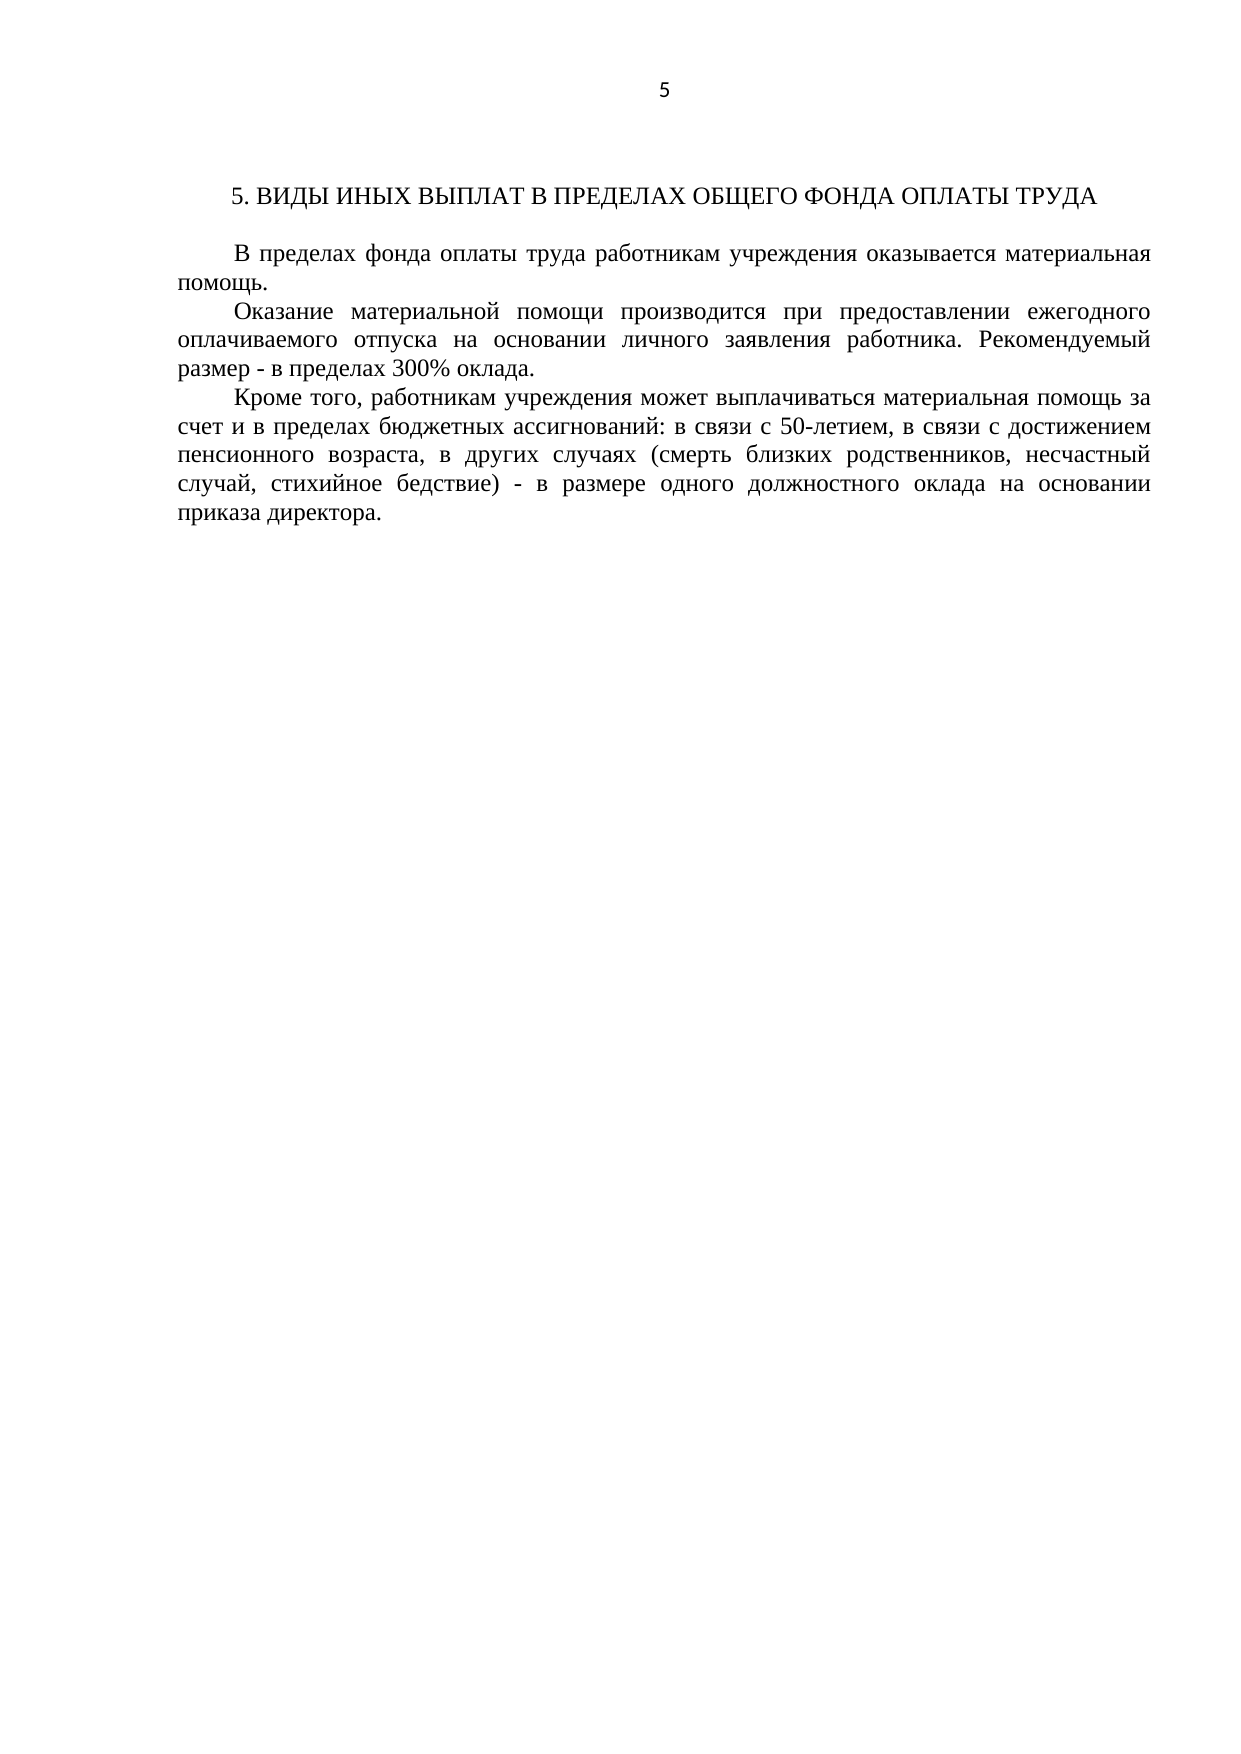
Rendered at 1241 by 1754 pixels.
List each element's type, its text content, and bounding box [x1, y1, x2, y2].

text Оказание материальной помощи производится при предоставлении ежегодного оплачиваемого отпуска на основании личного заявления работника. Рекомендуемый размер - в пределах 300% оклада. [177, 296, 1152, 382]
text В пределах фонда оплаты труда работникам учреждения оказывается материальная помощь. [177, 238, 1152, 296]
text 5. ВИДЫ ИНЫХ ВЫПЛАТ В ПРЕДЕЛАХ ОБЩЕГО ФОНДА ОПЛАТЫ ТРУДА [177, 181, 1152, 209]
text Кроме того, работникам учреждения может выплачиваться материальная помощь за счет и в пределах бюджетных ассигнований: в связи с 50-летием, в связи с достижением пенсионного возраста, в других случаях (смерть близких родственников, несчастный случай, стихийное бедствие) - в размере одного должностного оклада на основании приказа директора. [177, 382, 1152, 526]
